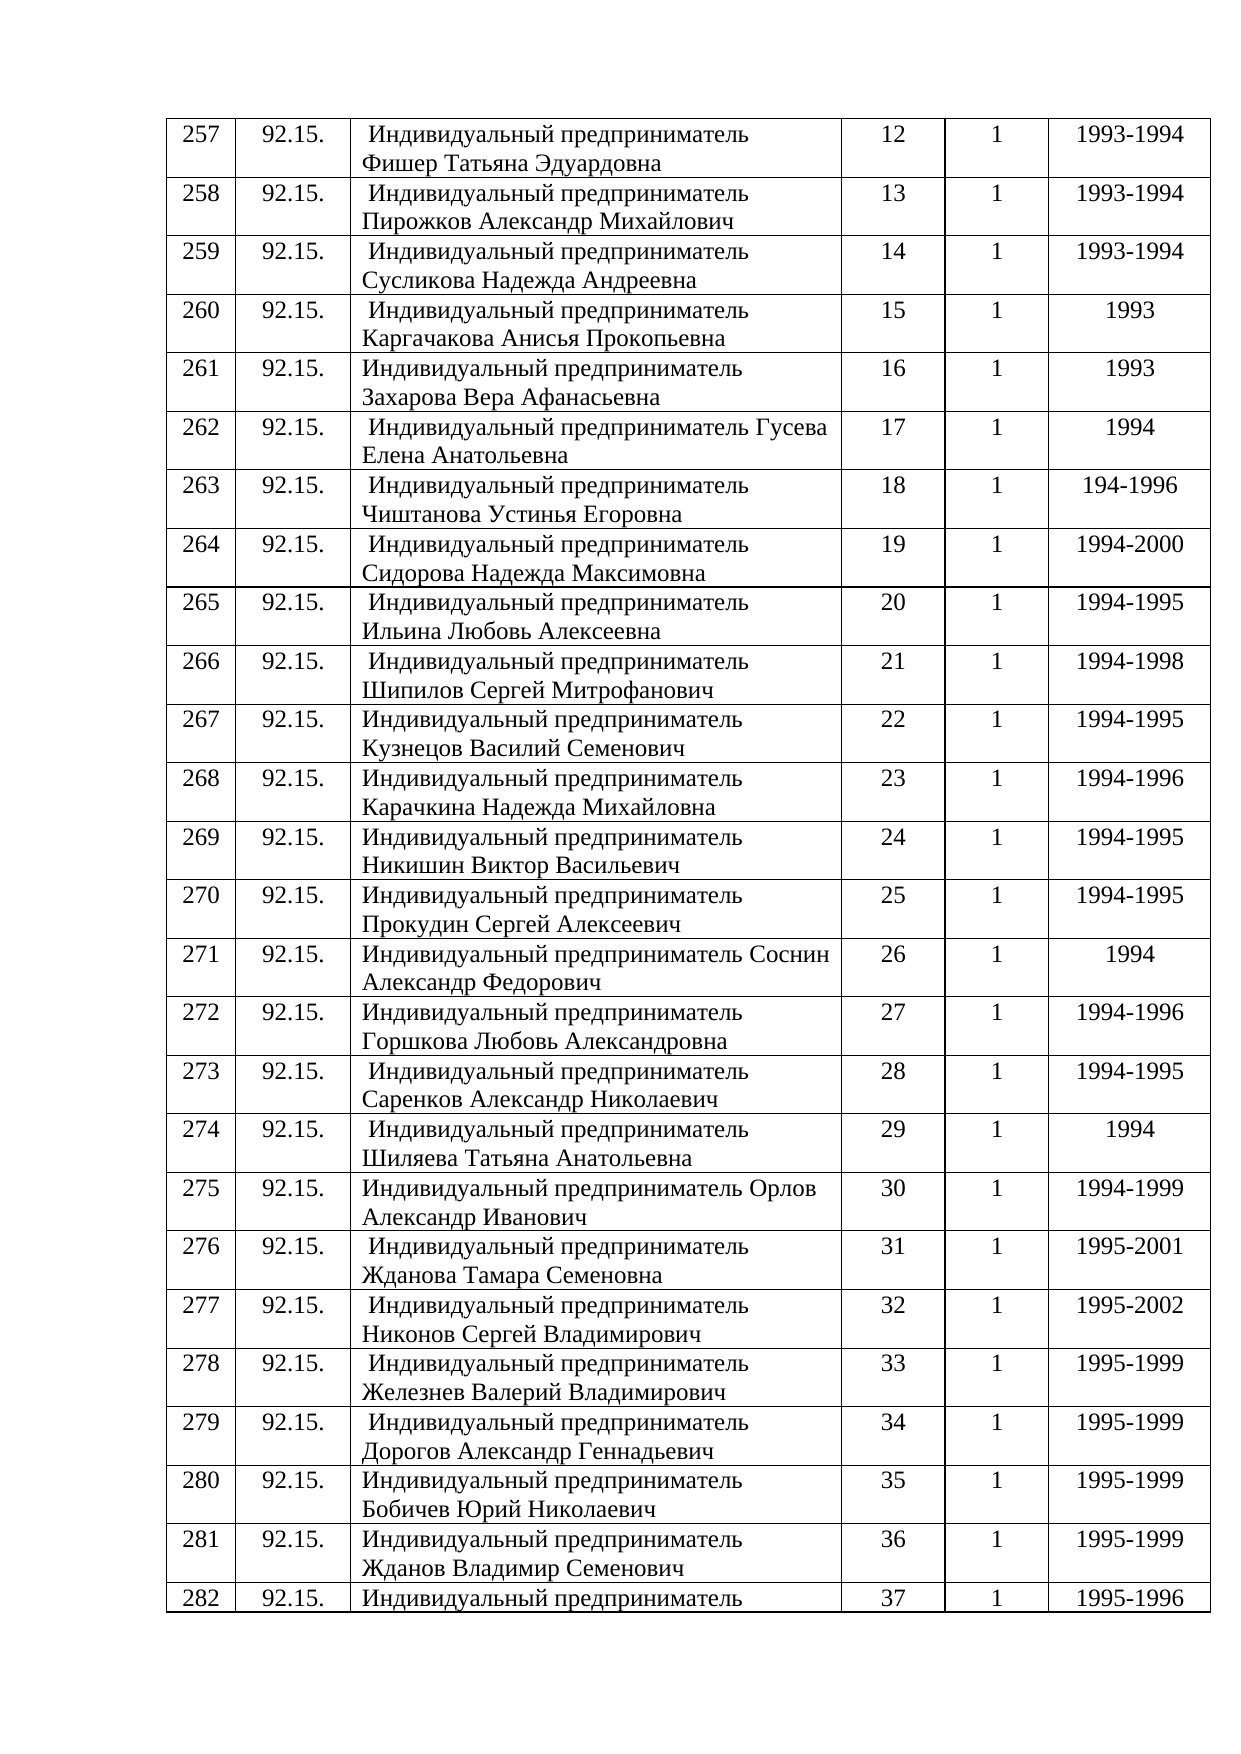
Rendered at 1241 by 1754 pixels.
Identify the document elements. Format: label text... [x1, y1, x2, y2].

table_cell 1995-1999 [1049, 1524, 1210, 1582]
table_cell 1 [946, 822, 1048, 879]
table_cell Индивидуальный предприниматель Фишер Татьяна Эдуардовна [351, 119, 841, 177]
table_cell 92.15. [236, 880, 350, 938]
table_cell 269 [167, 822, 235, 879]
table_cell 26 [842, 939, 944, 996]
table_cell 1 [946, 1466, 1048, 1523]
table_cell 15 [842, 295, 944, 352]
table_cell Индивидуальный предприниматель Саренков Александр Николаевич [351, 1056, 841, 1113]
table_cell 1 [946, 470, 1048, 528]
table_cell 92.15. [236, 119, 350, 177]
table_cell 21 [842, 646, 944, 703]
table_cell 1994-1995 [1049, 705, 1210, 762]
table_cell 92.15. [236, 1524, 350, 1582]
table_cell 1 [946, 588, 1048, 645]
table_cell 92.15. [236, 178, 350, 235]
table_cell 35 [842, 1466, 944, 1523]
table_cell 264 [167, 529, 235, 586]
table_cell 92.15. [236, 412, 350, 469]
table_cell 17 [842, 412, 944, 469]
table_cell Индивидуальный предприниматель Гусева Елена Анатольевна [351, 412, 841, 469]
table_cell 1 [946, 1349, 1048, 1406]
table_cell 1994 [1049, 412, 1210, 469]
table_cell Индивидуальный предприниматель Чиштанова Устинья Егоровна [351, 470, 841, 528]
table_cell 266 [167, 646, 235, 703]
table_cell 20 [842, 588, 944, 645]
table_cell 1 [946, 880, 1048, 938]
table_cell 34 [842, 1407, 944, 1464]
table_cell 282 [167, 1583, 235, 1611]
table_cell 14 [842, 236, 944, 294]
table_cell 92.15. [236, 1173, 350, 1230]
table_cell 23 [842, 763, 944, 821]
table_cell 1 [946, 412, 1048, 469]
table_cell 1 [946, 178, 1048, 235]
table_cell 1994 [1049, 1114, 1210, 1172]
table_cell 1993-1994 [1049, 236, 1210, 294]
table_cell 29 [842, 1114, 944, 1172]
table_cell 92.15. [236, 353, 350, 411]
table_cell 273 [167, 1056, 235, 1113]
table_cell 25 [842, 880, 944, 938]
table_cell 37 [842, 1583, 944, 1611]
table_cell Индивидуальный предприниматель Захарова Вера Афанасьевна [351, 353, 841, 411]
table_cell 1994-1995 [1049, 822, 1210, 879]
table_cell 260 [167, 295, 235, 352]
table_cell 92.15. [236, 997, 350, 1055]
table_cell 1 [946, 939, 1048, 996]
table_cell 1 [946, 1290, 1048, 1347]
table_cell Индивидуальный предприниматель Горшкова Любовь Александровна [351, 997, 841, 1055]
table_cell 263 [167, 470, 235, 528]
table_cell Индивидуальный предприниматель Дорогов Александр Геннадьевич [351, 1407, 841, 1464]
table_cell 265 [167, 588, 235, 645]
table_cell Индивидуальный предприниматель Железнев Валерий Владимирович [351, 1349, 841, 1406]
table_cell 92.15. [236, 939, 350, 996]
table_cell Индивидуальный предприниматель Сусликова Надежда Андреевна [351, 236, 841, 294]
table_cell 92.15. [236, 1056, 350, 1113]
table_cell 1995-1996 [1049, 1583, 1210, 1611]
table_cell 92.15. [236, 1349, 350, 1406]
table_cell Индивидуальный предприниматель Шиляева Татьяна Анатольевна [351, 1114, 841, 1172]
table_cell 276 [167, 1231, 235, 1289]
table_cell 1994-1996 [1049, 763, 1210, 821]
table_cell 1994-1999 [1049, 1173, 1210, 1230]
table_cell 92.15. [236, 1407, 350, 1464]
table_cell 1994-1995 [1049, 880, 1210, 938]
table_cell 1994 [1049, 939, 1210, 996]
table_cell Индивидуальный предприниматель Шипилов Сергей Митрофанович [351, 646, 841, 703]
table_cell 24 [842, 822, 944, 879]
table_cell 1 [946, 1056, 1048, 1113]
table_cell 1 [946, 1173, 1048, 1230]
table_cell 271 [167, 939, 235, 996]
table_cell Индивидуальный предприниматель Каргачакова Анисья Прокопьевна [351, 295, 841, 352]
table_cell 268 [167, 763, 235, 821]
table_cell 92.15. [236, 646, 350, 703]
table_cell 1 [946, 997, 1048, 1055]
table_cell 1 [946, 1407, 1048, 1464]
table_cell 92.15. [236, 588, 350, 645]
table_cell 1 [946, 646, 1048, 703]
table_cell 1 [946, 763, 1048, 821]
table_cell Индивидуальный предприниматель Сидорова Надежда Максимовна [351, 529, 841, 586]
table_cell 272 [167, 997, 235, 1055]
table_cell 36 [842, 1524, 944, 1582]
table_cell Индивидуальный предприниматель Жданов Владимир Семенович [351, 1524, 841, 1582]
table_cell 30 [842, 1173, 944, 1230]
table_cell Индивидуальный предприниматель Никишин Виктор Васильевич [351, 822, 841, 879]
table_cell 275 [167, 1173, 235, 1230]
table_cell 92.15. [236, 1114, 350, 1172]
table_cell 12 [842, 119, 944, 177]
table_cell 1994-1996 [1049, 997, 1210, 1055]
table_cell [351, 1583, 841, 1611]
table_cell 1 [946, 295, 1048, 352]
table_cell Индивидуальный предприниматель Прокудин Сергей Алексеевич [351, 880, 841, 938]
table_cell 261 [167, 353, 235, 411]
table_cell Индивидуальный предприниматель Кузнецов Василий Семенович [351, 705, 841, 762]
table_cell 92.15. [236, 705, 350, 762]
table_cell 32 [842, 1290, 944, 1347]
table_cell 27 [842, 997, 944, 1055]
table_cell 1994-2000 [1049, 529, 1210, 586]
table_cell 1 [946, 1114, 1048, 1172]
table_cell 258 [167, 178, 235, 235]
table_cell 257 [167, 119, 235, 177]
table_cell 267 [167, 705, 235, 762]
table_cell 1993 [1049, 353, 1210, 411]
table_cell 1 [946, 1583, 1048, 1611]
table_cell 22 [842, 705, 944, 762]
table_cell 92.15. [236, 1583, 350, 1611]
table_cell 1995-2002 [1049, 1290, 1210, 1347]
table_cell 1994-1998 [1049, 646, 1210, 703]
table_cell 92.15. [236, 1231, 350, 1289]
table_cell 13 [842, 178, 944, 235]
table_cell Индивидуальный предприниматель Орлов Александр Иванович [351, 1173, 841, 1230]
table_cell 1994-1995 [1049, 588, 1210, 645]
table_cell 92.15. [236, 1290, 350, 1347]
table_cell 92.15. [236, 822, 350, 879]
table_cell 1995-1999 [1049, 1466, 1210, 1523]
table_cell 19 [842, 529, 944, 586]
table_cell 277 [167, 1290, 235, 1347]
table_cell 1 [946, 353, 1048, 411]
table_cell 280 [167, 1466, 235, 1523]
table_cell 278 [167, 1349, 235, 1406]
table_cell 194-1996 [1049, 470, 1210, 528]
table_cell 281 [167, 1524, 235, 1582]
table_cell 262 [167, 412, 235, 469]
table_cell 1995-2001 [1049, 1231, 1210, 1289]
table_cell 1993-1994 [1049, 119, 1210, 177]
table_cell 1995-1999 [1049, 1349, 1210, 1406]
table_cell 1 [946, 119, 1048, 177]
table_cell 1994-1995 [1049, 1056, 1210, 1113]
table_cell 28 [842, 1056, 944, 1113]
table_cell 92.15. [236, 1466, 350, 1523]
table_cell 1 [946, 705, 1048, 762]
table_cell 274 [167, 1114, 235, 1172]
table_cell 18 [842, 470, 944, 528]
table_cell Индивидуальный предприниматель Никонов Сергей Владимирович [351, 1290, 841, 1347]
table_cell Индивидуальный предприниматель Пирожков Александр Михайлович [351, 178, 841, 235]
table_cell 92.15. [236, 763, 350, 821]
table_cell 1 [946, 236, 1048, 294]
table_cell 1995-1999 [1049, 1407, 1210, 1464]
table_cell 1 [946, 529, 1048, 586]
table_cell Индивидуальный предприниматель Карачкина Надежда Михайловна [351, 763, 841, 821]
table_cell 1 [946, 1231, 1048, 1289]
table_cell 1993-1994 [1049, 178, 1210, 235]
table_cell Индивидуальный предприниматель Ильина Любовь Алексеевна [351, 588, 841, 645]
table_cell 259 [167, 236, 235, 294]
table_cell 31 [842, 1231, 944, 1289]
table_cell 1 [946, 1524, 1048, 1582]
table_cell 33 [842, 1349, 944, 1406]
table_cell 279 [167, 1407, 235, 1464]
table_cell 92.15. [236, 529, 350, 586]
table_cell 1993 [1049, 295, 1210, 352]
table_cell 92.15. [236, 295, 350, 352]
table_cell Индивидуальный предприниматель Соснин Александр Федорович [351, 939, 841, 996]
table_cell 16 [842, 353, 944, 411]
table_cell 270 [167, 880, 235, 938]
table_cell Индивидуальный предприниматель Жданова Тамара Семеновна [351, 1231, 841, 1289]
table_cell Индивидуальный предприниматель Бобичев Юрий Николаевич [351, 1466, 841, 1523]
table_cell 92.15. [236, 236, 350, 294]
table_cell 92.15. [236, 470, 350, 528]
